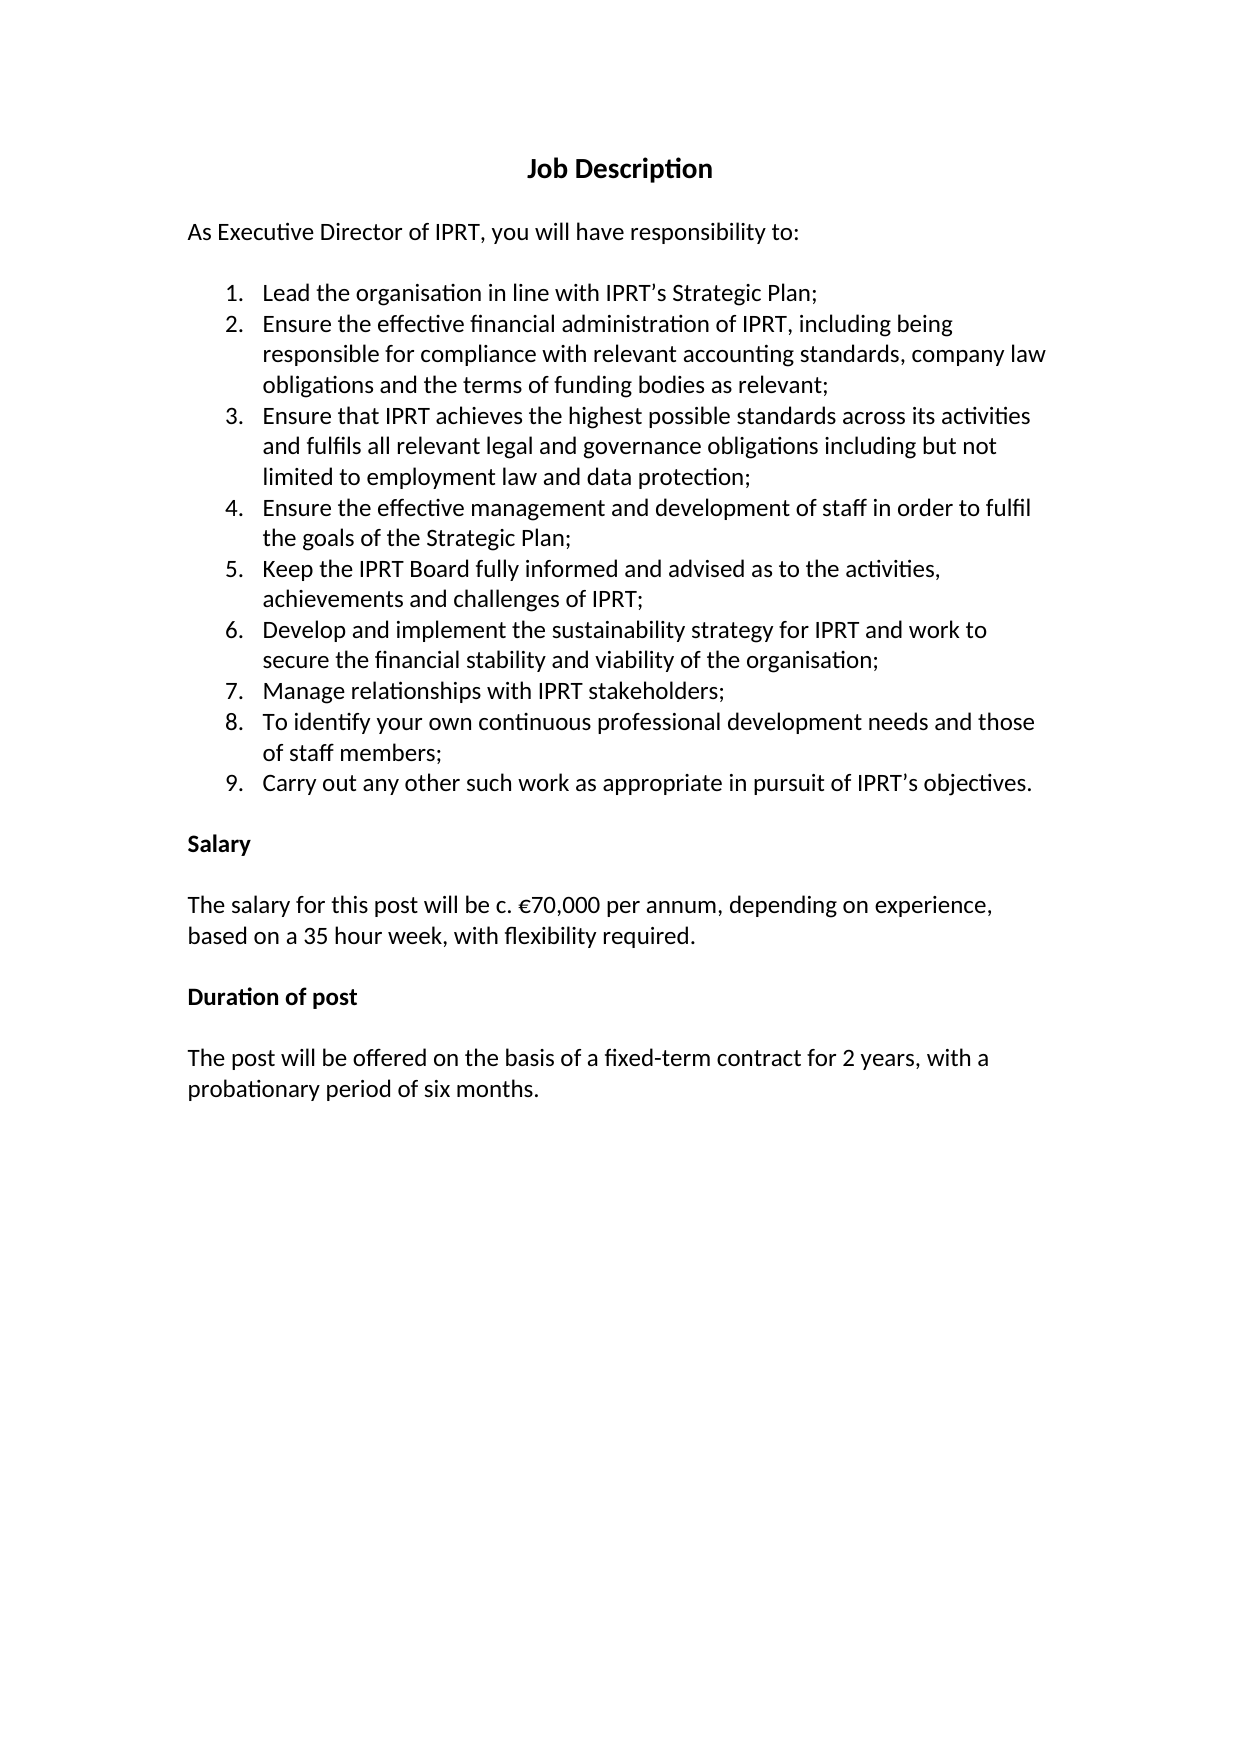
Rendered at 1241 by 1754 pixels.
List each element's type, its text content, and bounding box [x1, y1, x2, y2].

text The salary for this post will be c. €70,000 per annum, depending on experience, based on a 35 hour week, with flexibility required. [187, 890, 1053, 951]
list Lead the organisation in line with IPRT’s Strategic Plan; [225, 277, 1053, 308]
text The post will be offered on the basis of a fixed-term contract for 2 years, with a probationary period of six months. [187, 1042, 1053, 1103]
list Ensure the effective financial administration of IPRT, including being responsible for compliance with relevant accounting standards, company law obligations and the terms of funding bodies as relevant; [225, 308, 1053, 400]
list Keep the IPRT Board fully informed and advised as to the activities, achievements and challenges of IPRT; [225, 553, 1053, 614]
text Salary [187, 829, 1053, 859]
text Duration of post [187, 981, 1053, 1012]
text Job Description [187, 150, 1053, 186]
list Carry out any other such work as appropriate in pursuit of IPRT’s objectives. [225, 767, 1053, 798]
text As Executive Director of IPRT, you will have responsibility to: [187, 216, 1053, 247]
list Ensure that IPRT achieves the highest possible standards across its activities and fulfils all relevant legal and governance obligations including but not limited to employment law and data protection; [225, 400, 1053, 491]
list Develop and implement the sustainability strategy for IPRT and work to secure the financial stability and viability of the organisation; [225, 614, 1053, 675]
list Manage relationships with IPRT stakeholders; [225, 675, 1053, 706]
list Ensure the effective management and development of staff in order to fulfil the goals of the Strategic Plan; [225, 492, 1053, 553]
list To identify your own continuous professional development needs and those of staff members; [225, 706, 1053, 767]
